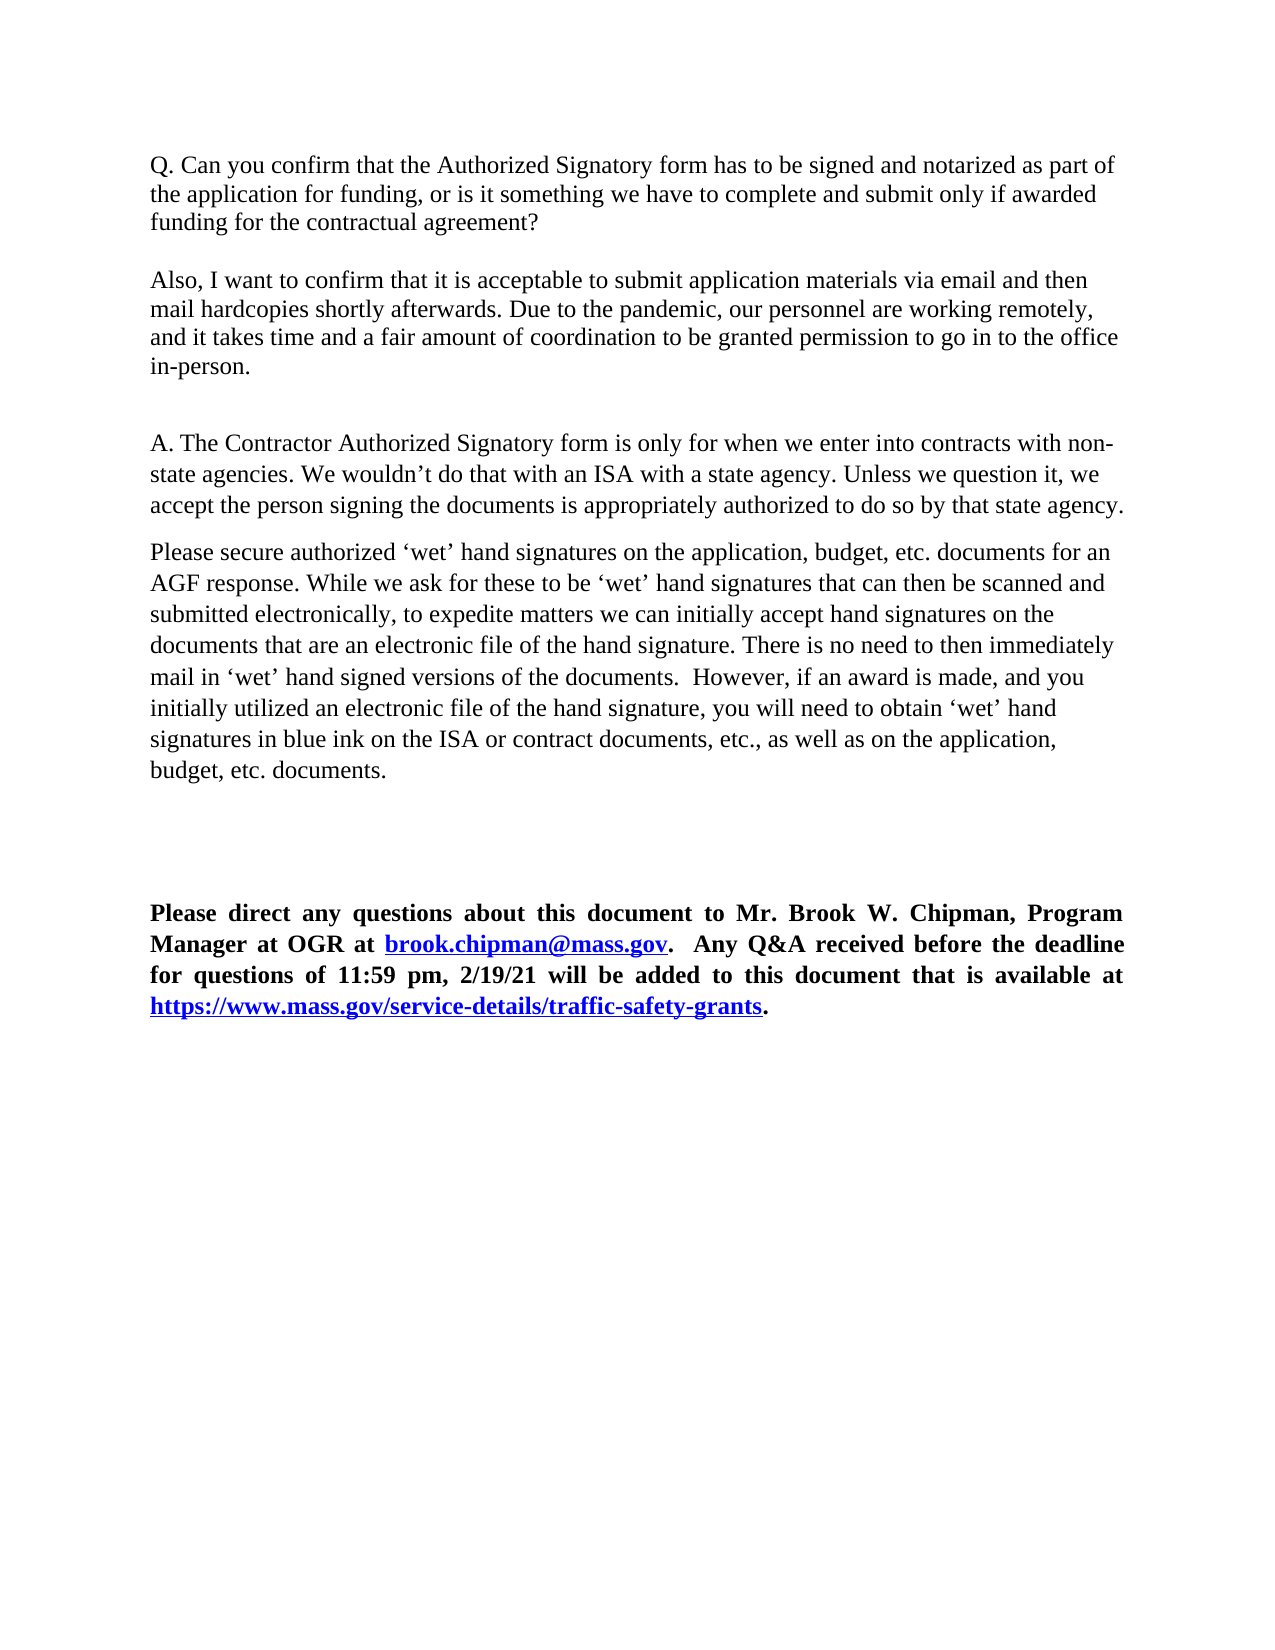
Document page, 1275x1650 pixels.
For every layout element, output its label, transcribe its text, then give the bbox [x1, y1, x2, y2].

text Also, I want to confirm that it is acceptable to submit application materials via email and then mail hardcopies shortly afterwards. Due to the pandemic, our personnel are working remotely, and it takes time and a fair amount of coordination to be granted permission to go in to the office in-person. [150, 265, 1125, 380]
text Q. Can you confirm that the Authorized Signatory form has to be signed and notarized as part of the application for funding, or is it something ​we have to complete and submit only if awarded funding for the contractual agreement? [150, 150, 1125, 236]
text Please secure authorized ‘wet’ hand signatures on the application, budget, etc. documents for an AGF response. While we ask for these to be ‘wet’ hand signatures that can then be scanned and submitted electronically, to expedite matters we can initially accept hand signatures on the documents that are an electronic file of the hand signature. There is no need to then immediately mail in ‘wet’ hand signed versions of the documents. However, if an award is made, and you initially utilized an electronic file of the hand signature, you will need to obtain ‘wet’ hand signatures in blue ink on the ISA or contract documents, etc., as well as on the application, budget, etc. documents. [150, 537, 1125, 783]
text A. The Contractor Authorized Signatory form is only for when we enter into contracts with non-state agencies. We wouldn’t do that with an ISA with a state agency. Unless we question it, we accept the person signing the documents is appropriately authorized to do so by that state agency. [150, 428, 1125, 518]
text Please direct any questions about this document to Mr. Brook W. Chipman, Program Manager at OGR at brook.chipman@mass.gov. Any Q&A received before the deadline for questions of 11:59 pm, 2/19/21 will be added to this document that is available at https://www.mass.gov/service-details/traffic-safety-grants. [150, 898, 1125, 1020]
